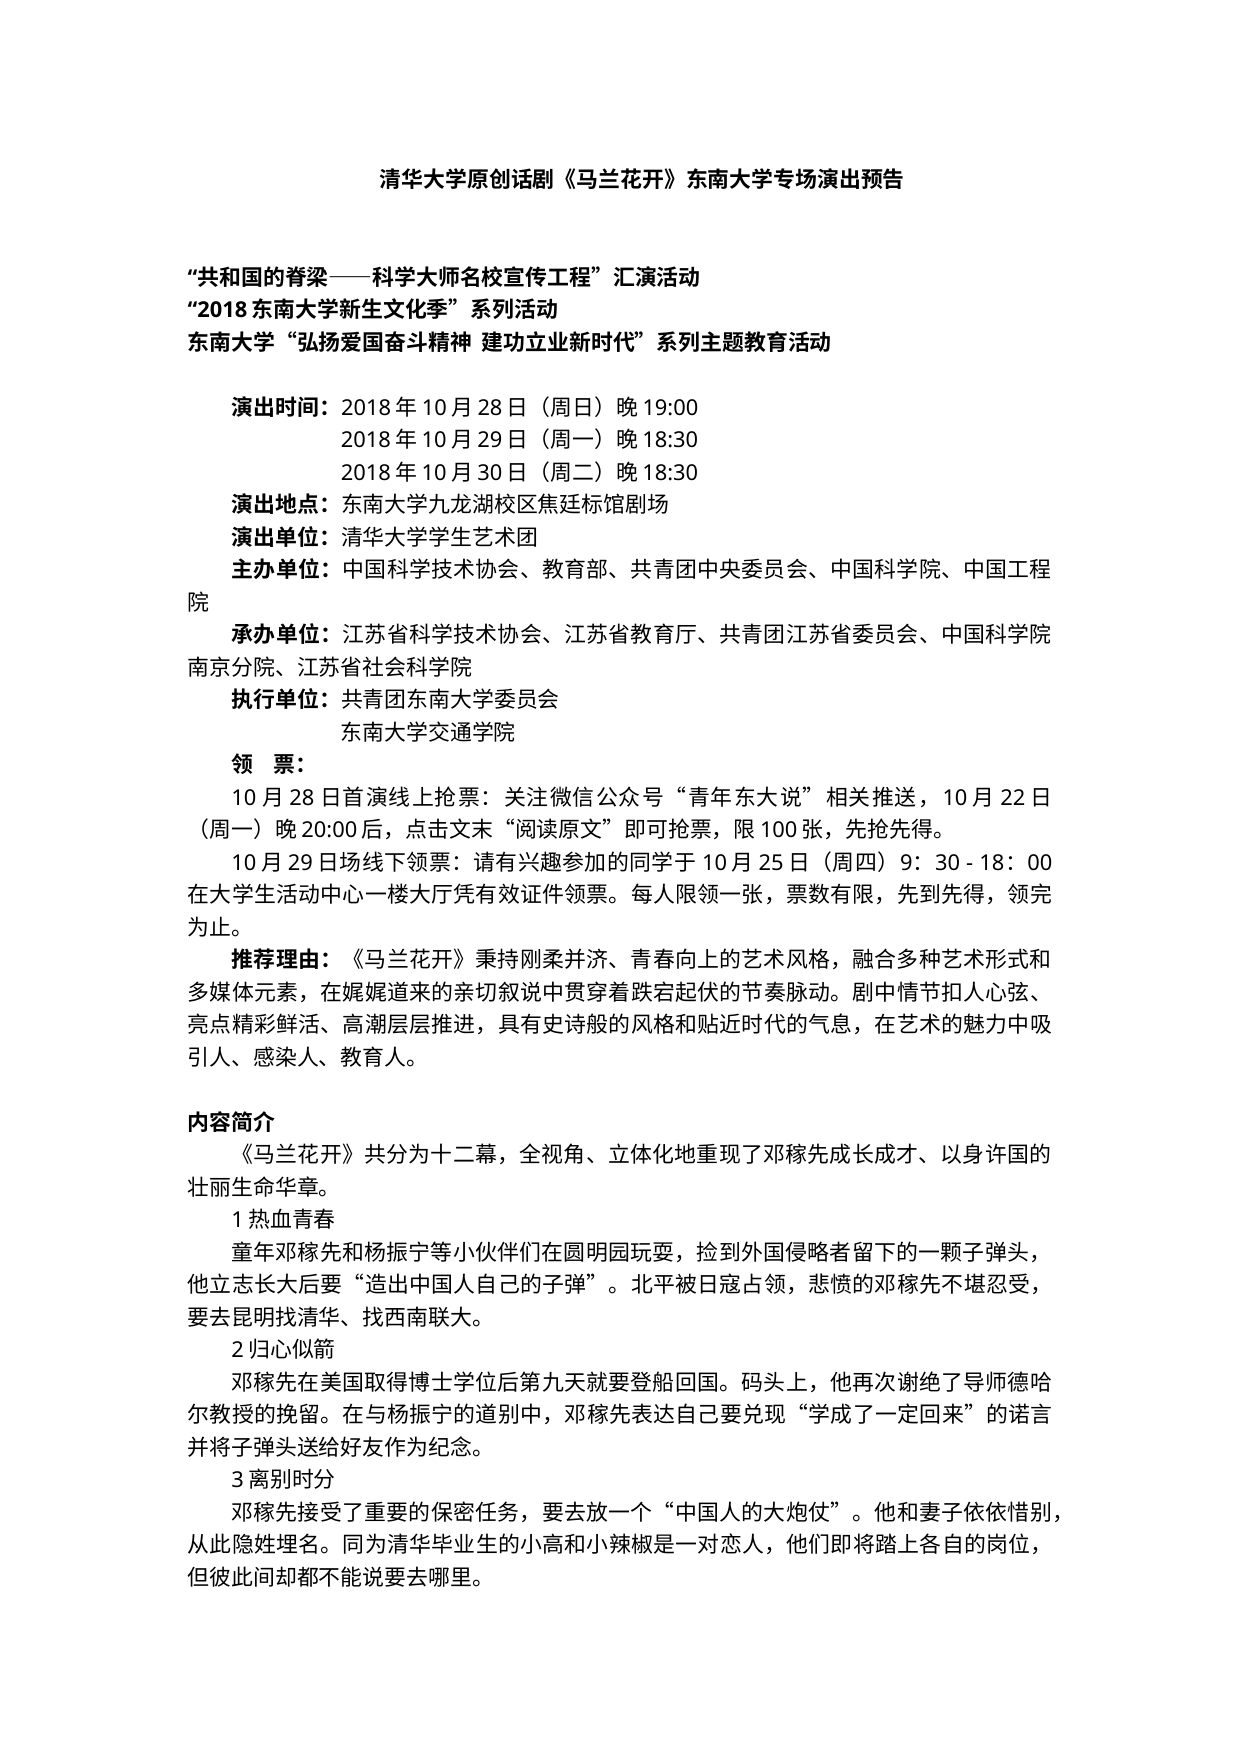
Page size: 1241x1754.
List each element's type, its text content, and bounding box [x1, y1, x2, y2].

text 10月28日首演线上抢票：关注微信公众号“青年东大说”相关推送，10月22日（周一）晚20:00后，点击文末“阅读原文”即可抢票，限100张，先抢先得。 [187, 779, 1053, 844]
text 内容简介 [187, 1104, 1053, 1137]
text 2归心似箭 [187, 1332, 1053, 1364]
text 执行单位：共青团东南大学委员会 [187, 682, 1053, 714]
text “共和国的脊梁——科学大师名校宣传工程”汇演活动 [187, 259, 1053, 292]
text 东南大学“弘扬爱国奋斗精神 建功立业新时代”系列主题教育活动 [187, 324, 1053, 357]
text 演出时间：2018年10月28日（周日）晚19:00 [187, 389, 1053, 422]
text 承办单位：江苏省科学技术协会、江苏省教育厅、共青团江苏省委员会、中国科学院南京分院、江苏省社会科学院 [187, 617, 1053, 682]
text 10月29日场线下领票：请有兴趣参加的同学于10月25日（周四）9：30 - 18：00在大学生活动中心一楼大厅凭有效证件领票。每人限领一张，票数有限，先到先得，领完为止。 [187, 844, 1053, 942]
text 主办单位：中国科学技术协会、教育部、共青团中央委员会、中国科学院、中国工程院 [187, 552, 1053, 617]
text 演出单位：清华大学学生艺术团 [187, 519, 1053, 552]
text 东南大学交通学院 [187, 714, 1053, 747]
text 邓稼先接受了重要的保密任务，要去放一个“中国人的大炮仗”。他和妻子依依惜别，从此隐姓埋名。同为清华毕业生的小高和小辣椒是一对恋人，他们即将踏上各自的岗位，但彼此间却都不能说要去哪里。 [187, 1494, 1053, 1592]
text 邓稼先在美国取得博士学位后第九天就要登船回国。码头上，他再次谢绝了导师德哈尔教授的挽留。在与杨振宁的道别中，邓稼先表达自己要兑现“学成了一定回来”的诺言，并将子弹头送给好友作为纪念。 [187, 1364, 1053, 1462]
text 童年邓稼先和杨振宁等小伙伴们在圆明园玩耍，捡到外国侵略者留下的一颗子弹头，他立志长大后要“造出中国人自己的子弹”。北平被日寇占领，悲愤的邓稼先不堪忍受，要去昆明找清华、找西南联大。 [187, 1234, 1053, 1332]
text 2018年10月29日（周一）晚18:30 [187, 422, 1053, 454]
text 1热血青春 [187, 1202, 1053, 1234]
text 演出地点：东南大学九龙湖校区焦廷标馆剧场 [187, 487, 1053, 519]
text “2018东南大学新生文化季”系列活动 [187, 292, 1053, 324]
text 2018年10月30日（周二）晚18:30 [187, 454, 1053, 487]
text 清华大学原创话剧《马兰花开》东南大学专场演出预告 [187, 162, 1053, 194]
text 领 票： [187, 747, 1053, 779]
text 推荐理由：《马兰花开》秉持刚柔并济、青春向上的艺术风格，融合多种艺术形式和多媒体元素，在娓娓道来的亲切叙说中贯穿着跌宕起伏的节奏脉动。剧中情节扣人心弦、亮点精彩鲜活、高潮层层推进，具有史诗般的风格和贴近时代的气息，在艺术的魅力中吸引人、感染人、教育人。 [187, 942, 1053, 1072]
text 《马兰花开》共分为十二幕，全视角、立体化地重现了邓稼先成长成才、以身许国的壮丽生命华章。 [187, 1137, 1053, 1202]
text 3离别时分 [187, 1462, 1053, 1494]
